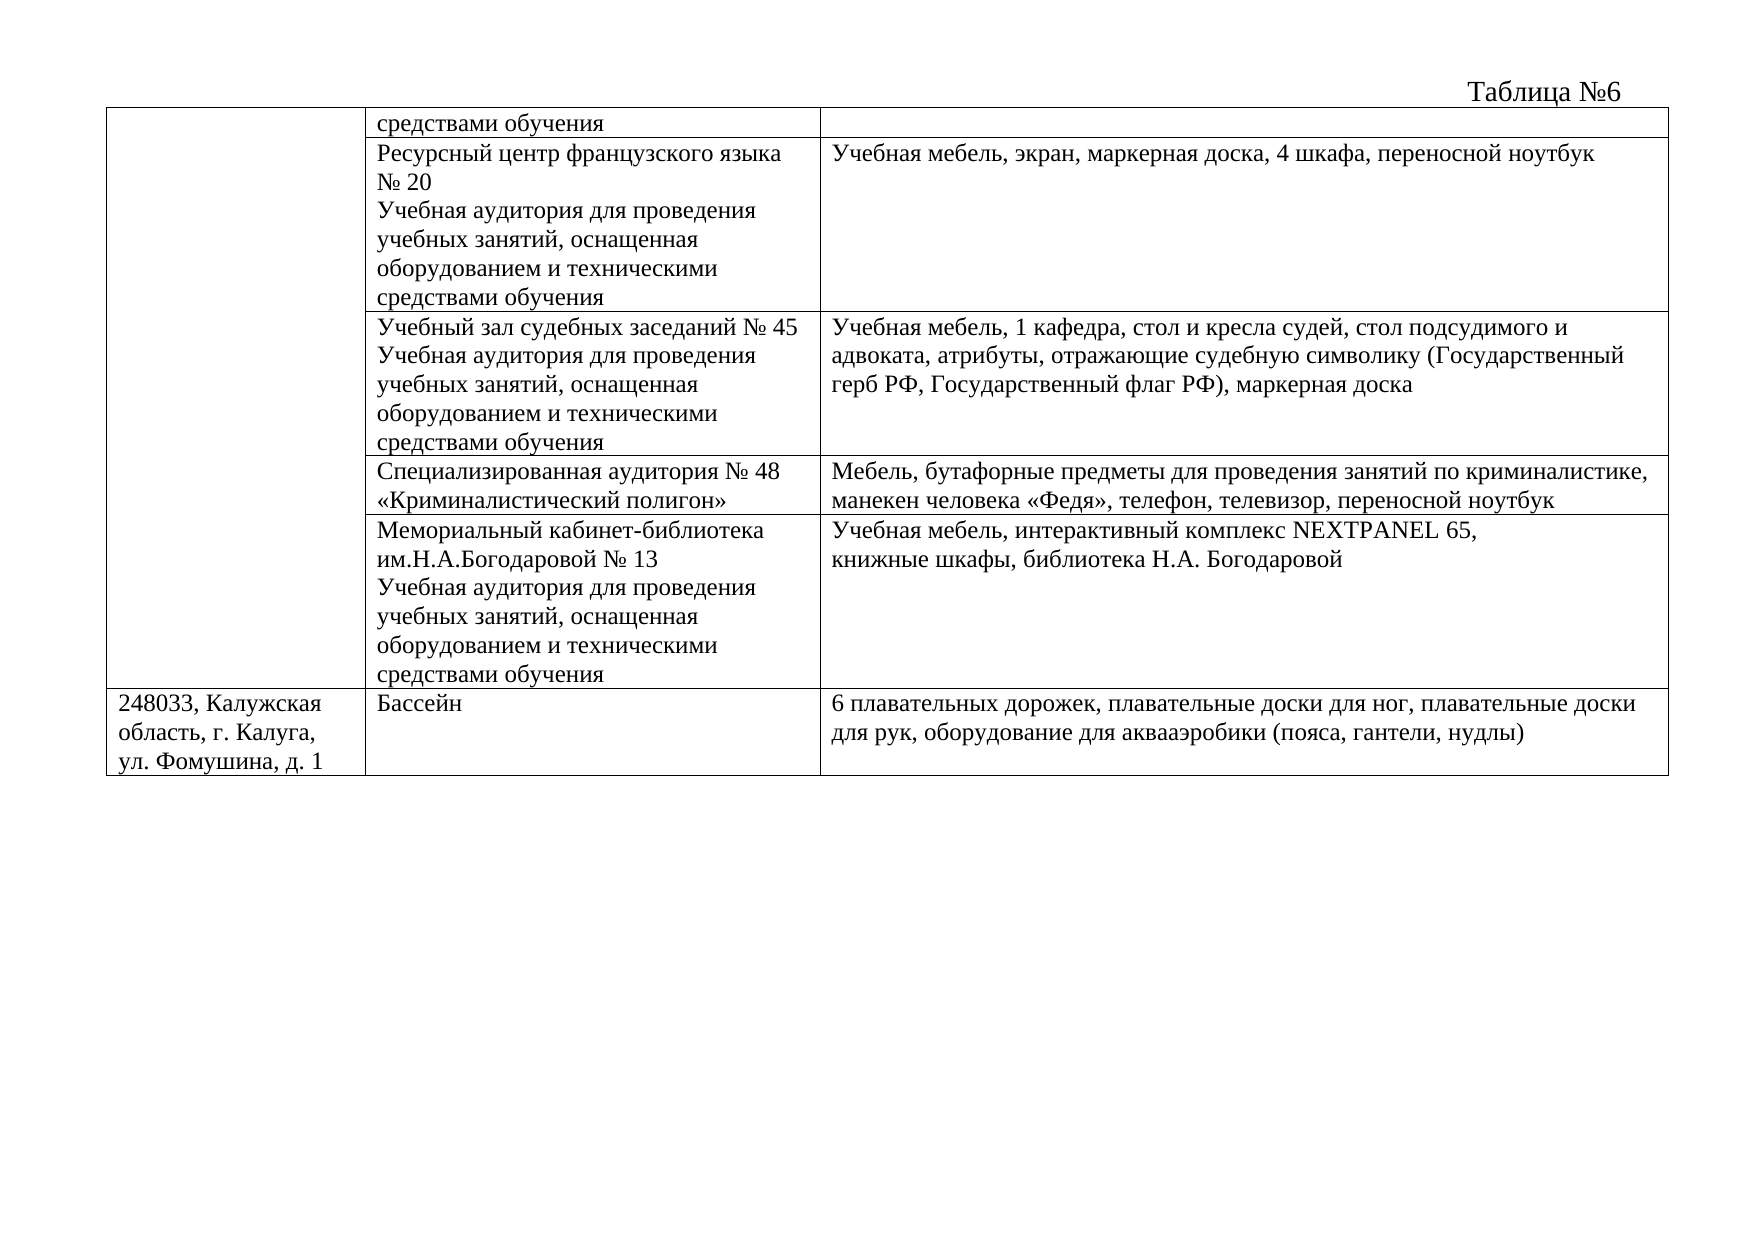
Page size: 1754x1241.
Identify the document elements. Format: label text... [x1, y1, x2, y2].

table_cell Учебная мебель, 1 кафедра, стол и кресла судей, стол подсудимого и адвоката, атрибуты, отражающие судебную символику (Государственный герб РФ, Государственный флаг РФ), маркерная доска [821, 312, 1668, 455]
table_cell Специализированная аудитория № 48 «Криминалистический полигон» [366, 456, 820, 514]
table_cell Учебная мебель, интерактивный комплекс NEXTPANEL 65, книжные шкафы, библиотека Н.А. Богодаровой [821, 515, 1668, 687]
table_cell Мемориальный кабинет-библиотека им.Н.А.Богодаровой № 13 Учебная аудитория для проведения учебных занятий, оснащенная оборудованием и техническими средствами обучения [366, 515, 820, 687]
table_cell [366, 108, 820, 137]
table_cell 6 плавательных дорожек, плавательные доски для ног, плавательные доски для рук, оборудование для аквааэробики (пояса, гантели, нудлы) [821, 689, 1668, 775]
table_cell Учебный зал судебных заседаний № 45 Учебная аудитория для проведения учебных занятий, оснащенная оборудованием и техническими средствами обучения [366, 312, 820, 455]
table_cell Учебная мебель, экран, маркерная доска, 4 шкафа, переносной ноутбук [821, 138, 1668, 311]
table_cell Ресурсный центр французского языка № 20 Учебная аудитория для проведения учебных занятий, оснащенная оборудованием и техническими средствами обучения [366, 138, 820, 311]
table_cell 248033, Калужская область, г. Калуга, ул. Фомушина, д. 1 [107, 689, 365, 775]
table_cell Бассейн [366, 689, 820, 775]
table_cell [821, 108, 1668, 137]
table_cell Мебель, бутафорные предметы для проведения занятий по криминалистике, манекен человека «Федя», телефон, телевизор, переносной ноутбук [821, 456, 1668, 514]
